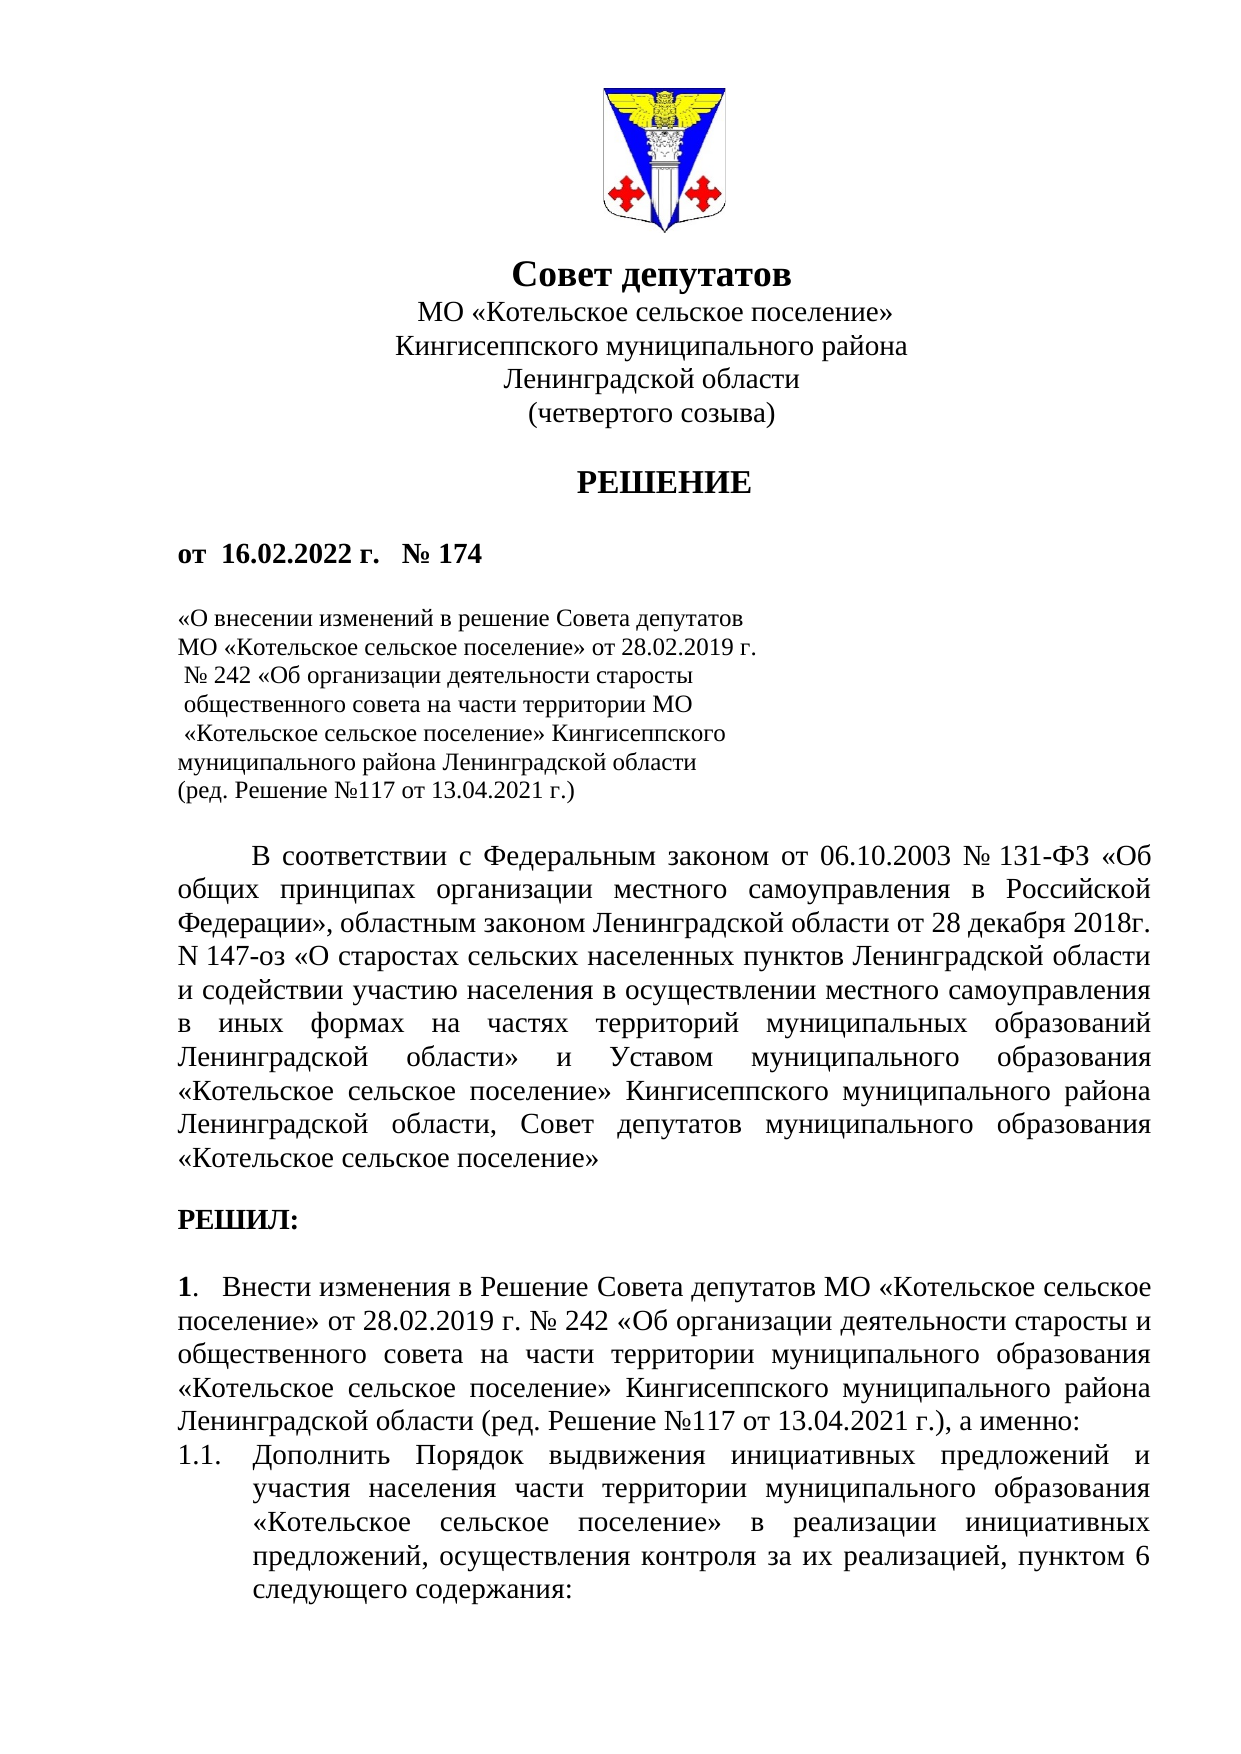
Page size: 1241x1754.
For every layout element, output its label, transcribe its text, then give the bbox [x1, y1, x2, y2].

text от 16.02.2022 г. № 174 [177, 536, 1152, 569]
text (четвертого созыва) [177, 395, 1126, 428]
picture [603, 88, 726, 233]
text МО «Котельское сельское поселение» [177, 294, 1126, 328]
text Решение [177, 462, 1152, 500]
text Совет депутатов [177, 251, 1126, 294]
text (ред. Решение №117 от 13.04.2021 г.) [177, 776, 1152, 804]
text муниципального района Ленинградской области [177, 747, 1152, 776]
list Дополнить Порядок выдвижения инициативных предложений и участия населения части территории муниципального образования «Котельское сельское поселение» в реализации инициативных предложений, осуществления контроля за их реализацией, пунктом 6 следующего содержания: [177, 1437, 1152, 1605]
subtitle В соответствии с Федеральным законом от 06.10.2003 № 131-ФЗ «Об общих принципах организации местного самоуправления в Российской Федерации», областным законом Ленинградской области от 28 декабря 2018г. N 147-оз «О старостах сельских населенных пунктов Ленинградской области и содействии участию населения в осуществлении местного самоуправления в иных формах на частях территорий муниципальных образований Ленинградской области» и Уставом муниципального образования «Котельское сельское поселение» Кингисеппского муниципального района Ленинградской области, Совет депутатов муниципального образования «Котельское сельское поселение» [177, 838, 1152, 1173]
text МО «Котельское сельское поселение» от 28.02.2019 г. [177, 632, 1152, 661]
text «О внесении изменений в решение Совета депутатов [177, 603, 1152, 632]
text № 242 «Об организации деятельности старосты [177, 661, 1152, 689]
text 1. Внести изменения в Решение Совета депутатов МО «Котельское сельское поселение» от 28.02.2019 г. № 242 «Об организации деятельности старосты и общественного совета на части территории муниципального образования «Котельское сельское поселение» Кингисеппского муниципального района Ленинградской области (ред. Решение №117 от 13.04.2021 г.), а именно: [177, 1269, 1152, 1437]
text общественного совета на части территории МО [177, 689, 1152, 718]
text Ленинградской области [177, 361, 1126, 395]
text РЕШИЛ: [177, 1202, 1152, 1236]
text «Котельское сельское поселение» Кингисеппского [177, 718, 1152, 747]
text Кингисеппского муниципального района [177, 328, 1126, 361]
